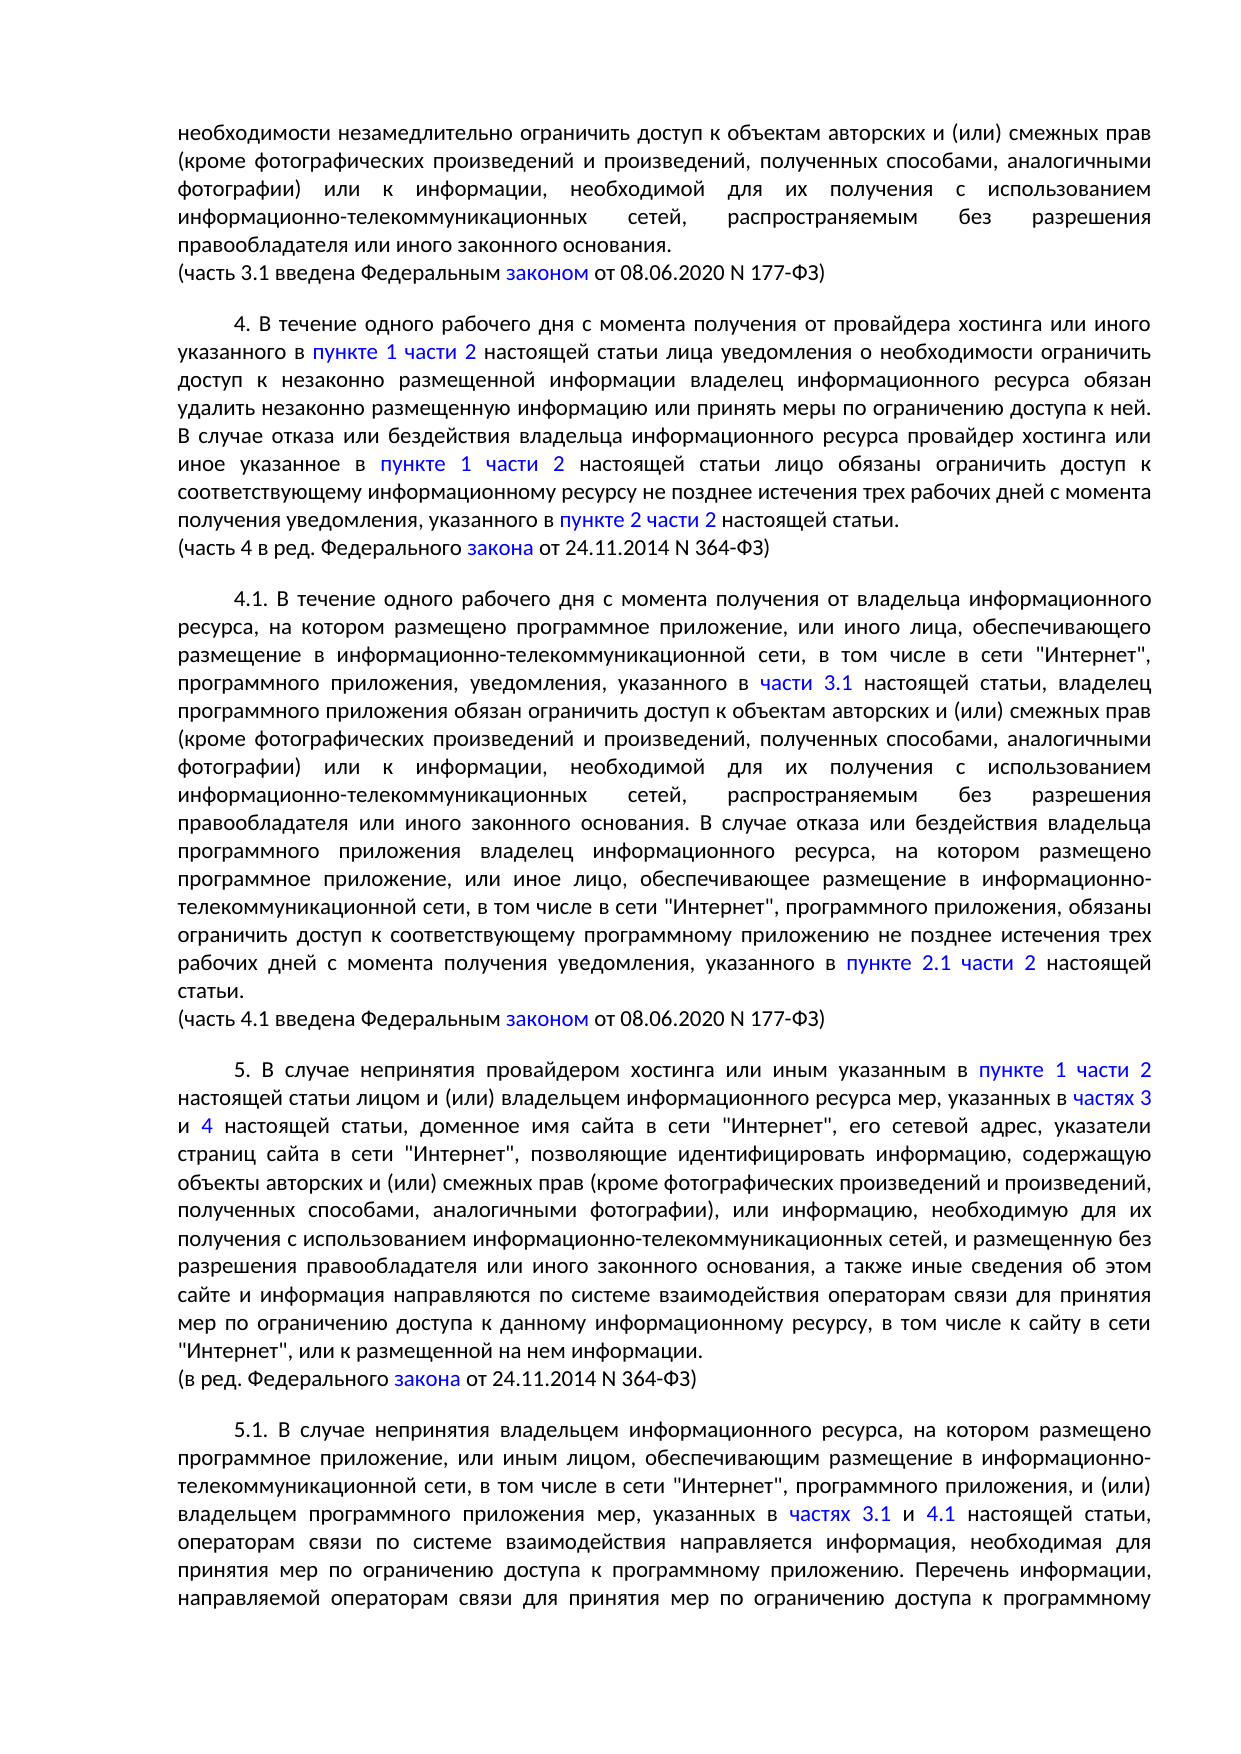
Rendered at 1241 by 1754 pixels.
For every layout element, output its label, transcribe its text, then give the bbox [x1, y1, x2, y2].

text (часть 4.1 введена Федеральным законом от 08.06.2020 N 177-ФЗ) [177, 1004, 1152, 1033]
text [177, 118, 1152, 258]
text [177, 1415, 1152, 1611]
text 5. В случае непринятия провайдером хостинга или иным указанным в пункте 1 части 2 настоящей статьи лицом и (или) владельцем информационного ресурса мер, указанных в частях 3 и 4 настоящей статьи, доменное имя сайта в сети "Интернет", его сетевой адрес, указатели страниц сайта в сети "Интернет", позволяющие идентифицировать информацию, содержащую объекты авторских и (или) смежных прав (кроме фотографических произведений и произведений, полученных способами, аналогичными фотографии), или информацию, необходимую для их получения с использованием информационно-телекоммуникационных сетей, и размещенную без разрешения правообладателя или иного законного основания, а также иные сведения об этом сайте и информация направляются по системе взаимодействия операторам связи для принятия мер по ограничению доступа к данному информационному ресурсу, в том числе к сайту в сети "Интернет", или к размещенной на нем информации. [177, 1056, 1152, 1364]
text (часть 4 в ред. Федерального закона от 24.11.2014 N 364-ФЗ) [177, 533, 1152, 561]
text (в ред. Федерального закона от 24.11.2014 N 364-ФЗ) [177, 1364, 1152, 1392]
text 4. В течение одного рабочего дня с момента получения от провайдера хостинга или иного указанного в пункте 1 части 2 настоящей статьи лица уведомления о необходимости ограничить доступ к незаконно размещенной информации владелец информационного ресурса обязан удалить незаконно размещенную информацию или принять меры по ограничению доступа к ней. В случае отказа или бездействия владельца информационного ресурса провайдер хостинга или иное указанное в пункте 1 части 2 настоящей статьи лицо обязаны ограничить доступ к соответствующему информационному ресурсу не позднее истечения трех рабочих дней с момента получения уведомления, указанного в пункте 2 части 2 настоящей статьи. [177, 309, 1152, 533]
text (часть 3.1 введена Федеральным законом от 08.06.2020 N 177-ФЗ) [177, 258, 1152, 286]
text 4.1. В течение одного рабочего дня с момента получения от владельца информационного ресурса, на котором размещено программное приложение, или иного лица, обеспечивающего размещение в информационно-телекоммуникационной сети, в том числе в сети "Интернет", программного приложения, уведомления, указанного в части 3.1 настоящей статьи, владелец программного приложения обязан ограничить доступ к объектам авторских и (или) смежных прав (кроме фотографических произведений и произведений, полученных способами, аналогичными фотографии) или к информации, необходимой для их получения с использованием информационно-телекоммуникационных сетей, распространяемым без разрешения правообладателя или иного законного основания. В случае отказа или бездействия владельца программного приложения владелец информационного ресурса, на котором размещено программное приложение, или иное лицо, обеспечивающее размещение в информационно-телекоммуникационной сети, в том числе в сети "Интернет", программного приложения, обязаны ограничить доступ к соответствующему программному приложению не позднее истечения трех рабочих дней с момента получения уведомления, указанного в пункте 2.1 части 2 настоящей статьи. [177, 584, 1152, 1004]
